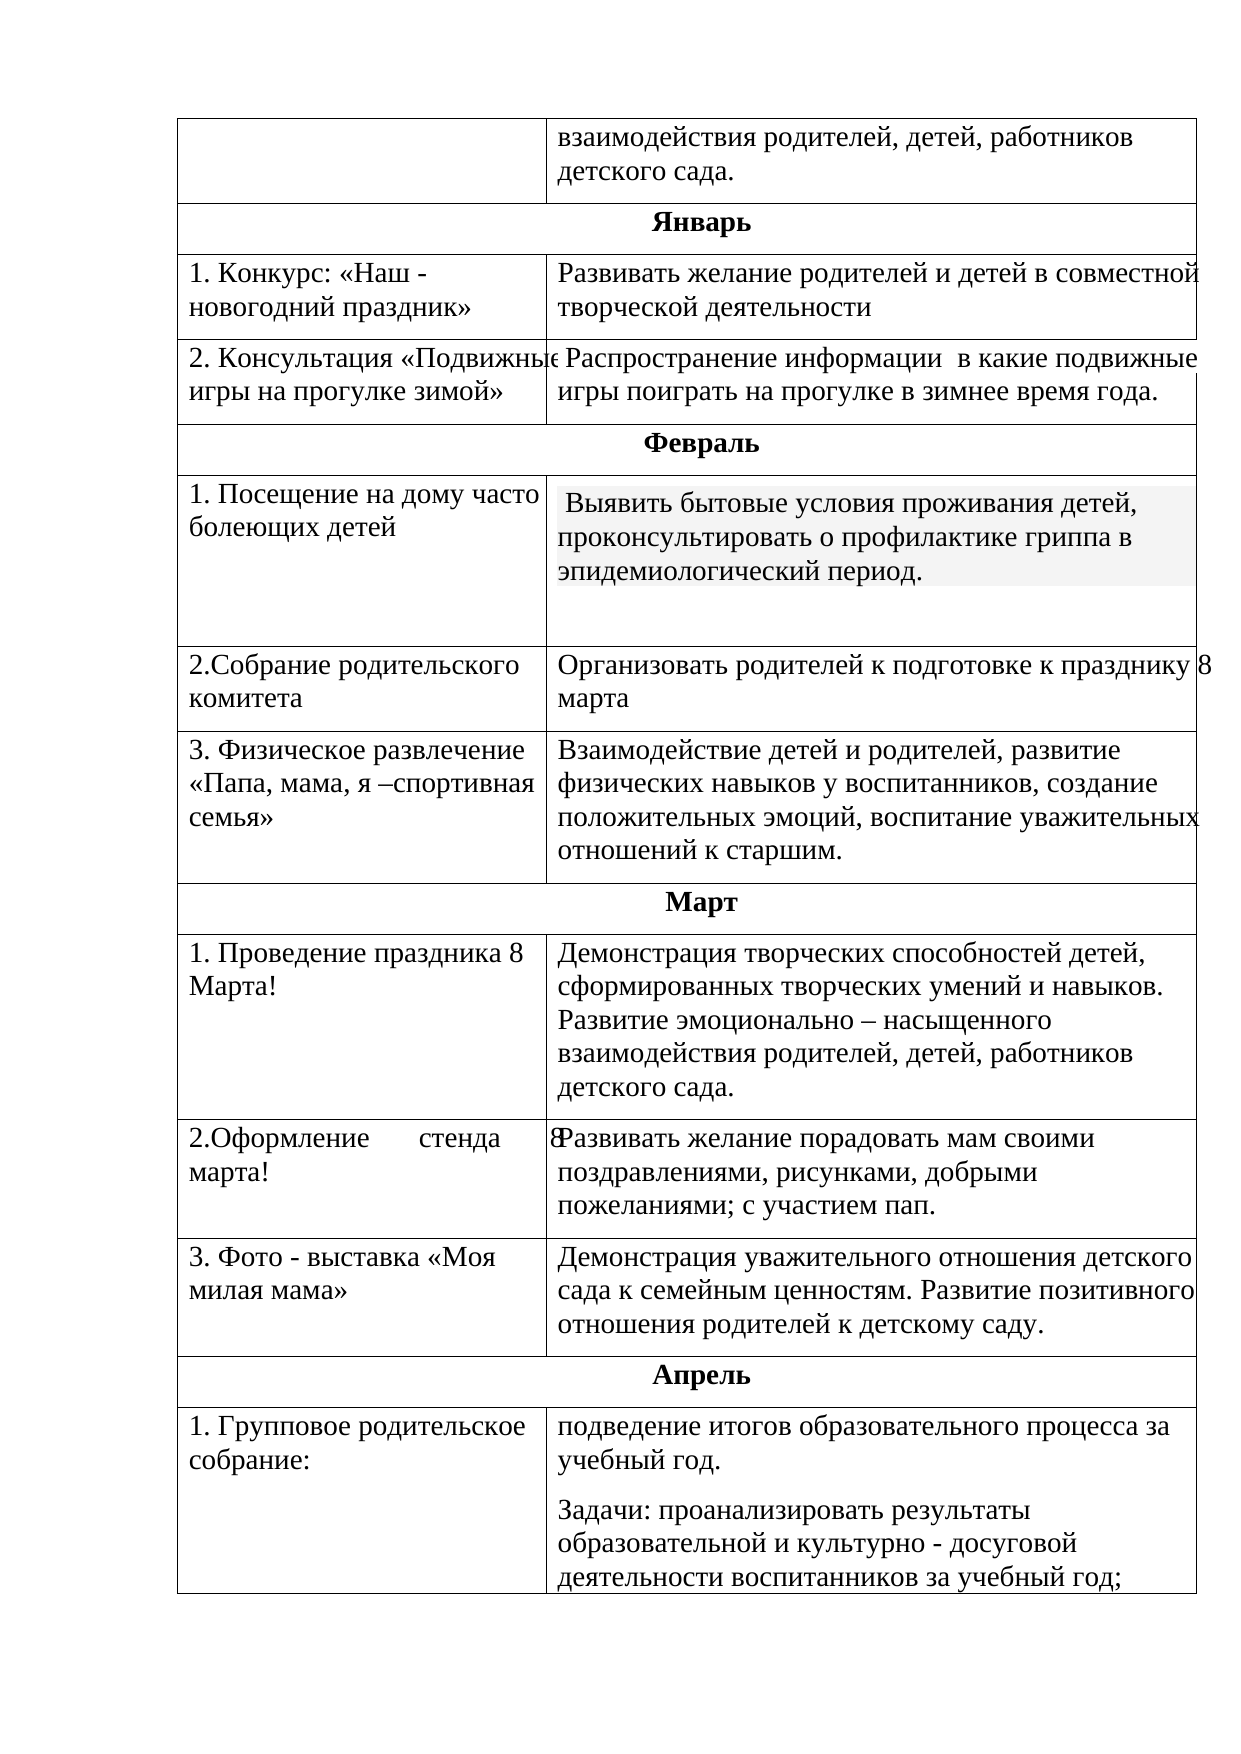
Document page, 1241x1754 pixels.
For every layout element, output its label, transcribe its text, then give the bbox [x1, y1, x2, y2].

table_cell Организовать родителей к подготовке к празднику 8 марта [547, 647, 1196, 731]
table_cell Распространение информации в какие подвижные игры поиграть на прогулке в зимнее время года. [547, 340, 1196, 424]
table_cell Апрель [178, 1357, 1196, 1407]
table_cell 1. Проведение праздника 8 Марта! [178, 935, 546, 1119]
table_cell Март [178, 884, 1196, 934]
table_cell 3. Фото - выставка «Моя милая мама» [178, 1239, 546, 1356]
table_cell Январь [178, 204, 1196, 254]
table_cell 1. Конкурс: «Наш -новогодний праздник» [178, 255, 546, 339]
table_cell Развивать желание родителей и детей в совместной творческой деятельности [547, 255, 1196, 339]
table_cell 2.Оформление стенда 8 марта! [178, 1120, 546, 1238]
table_cell Взаимодействие детей и родителей, развитие физических навыков у воспитанников, создание положительных эмоций, воспитание уважительных отношений к старшим. [547, 732, 1196, 883]
table_cell Демонстрация уважительного отношения детского сада к семейным ценностям. Развитие позитивного отношения родителей к детскому саду. [547, 1239, 1196, 1356]
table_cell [178, 119, 546, 203]
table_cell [547, 1408, 1196, 1593]
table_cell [547, 119, 1196, 203]
table_cell Выявить бытовые условия проживания детей, проконсультировать о профилактике гриппа в эпидемиологический период. [547, 476, 1196, 646]
table_cell 3. Физическое развлечение «Папа, мама, я –спортивная семья» [178, 732, 546, 883]
table_cell 2.Собрание родительского комитета [178, 647, 546, 731]
table_cell 2. Консультация «Подвижные игры на прогулке зимой» [178, 340, 546, 424]
table_cell 1. Посещение на дому часто болеющих детей [178, 476, 546, 646]
table_cell Февраль [178, 425, 1196, 475]
table_cell Развивать желание порадовать мам своими поздравлениями, рисунками, добрыми пожеланиями; с участием пап. [547, 1120, 1196, 1238]
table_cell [178, 1408, 546, 1593]
table_cell Демонстрация творческих способностей детей, сформированных творческих умений и навыков. Развитие эмоционально – насыщенного взаимодействия родителей, детей, работников детского сада. [547, 935, 1196, 1119]
